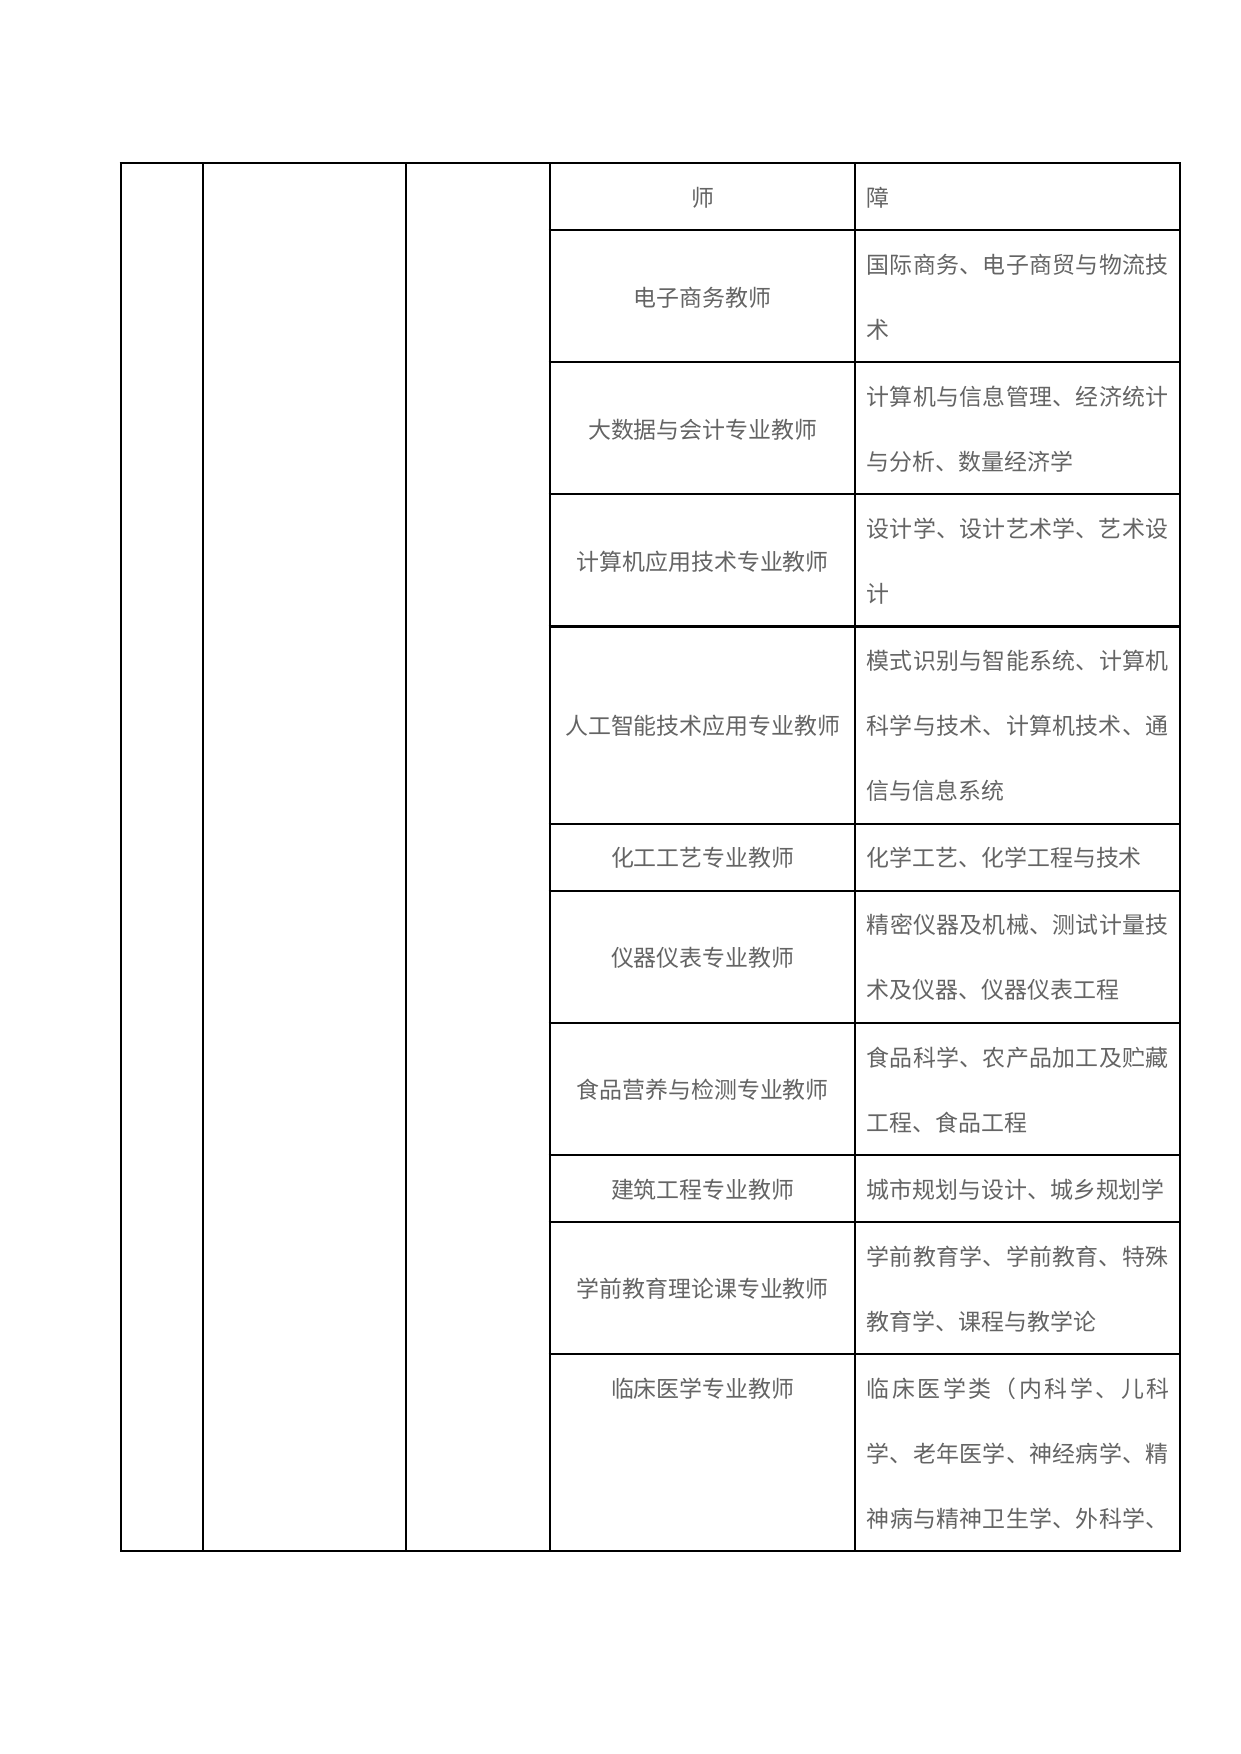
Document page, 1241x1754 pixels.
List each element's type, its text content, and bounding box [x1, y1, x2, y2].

table_cell 大数据与会计专业教师 [551, 363, 854, 493]
table_cell 化工工艺专业教师 [551, 825, 854, 889]
table_cell 电子商务教师 [551, 231, 854, 361]
table_cell 临床医学专业教师 [551, 1355, 854, 1550]
table_cell 食品科学、农产品加工及贮藏工程、食品工程 [856, 1024, 1179, 1154]
table_cell 人工智能技术应用专业教师 [551, 628, 854, 822]
table_cell 学前教育学、学前教育、特殊教育学、课程与教学论 [856, 1223, 1179, 1353]
table_cell 学前教育理论课专业教师 [551, 1223, 854, 1353]
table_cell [856, 1355, 1179, 1550]
table_cell 计算机应用技术专业教师 [551, 495, 854, 625]
table_cell 现代家政服务与管理专业教师 [551, 164, 854, 229]
table_cell 建筑工程专业教师 [551, 1156, 854, 1221]
table_cell 公共管理硕士、劳动与社会保障 [856, 164, 1179, 229]
table_cell 化学工艺、化学工程与技术 [856, 825, 1179, 889]
table_cell 仪器仪表专业教师 [551, 892, 854, 1022]
table_cell 模式识别与智能系统、计算机科学与技术、计算机技术、通信与信息系统 [856, 628, 1179, 822]
table_cell 精密仪器及机械、测试计量技术及仪器、仪器仪表工程 [856, 892, 1179, 1022]
table_cell 计算机与信息管理、经济统计与分析、数量经济学 [856, 363, 1179, 493]
table_cell 城市规划与设计、城乡规划学 [856, 1156, 1179, 1221]
table_cell 设计学、设计艺术学、艺术设计 [856, 495, 1179, 625]
table_cell 食品营养与检测专业教师 [551, 1024, 854, 1154]
table_cell 国际商务、电子商贸与物流技术 [856, 231, 1179, 361]
